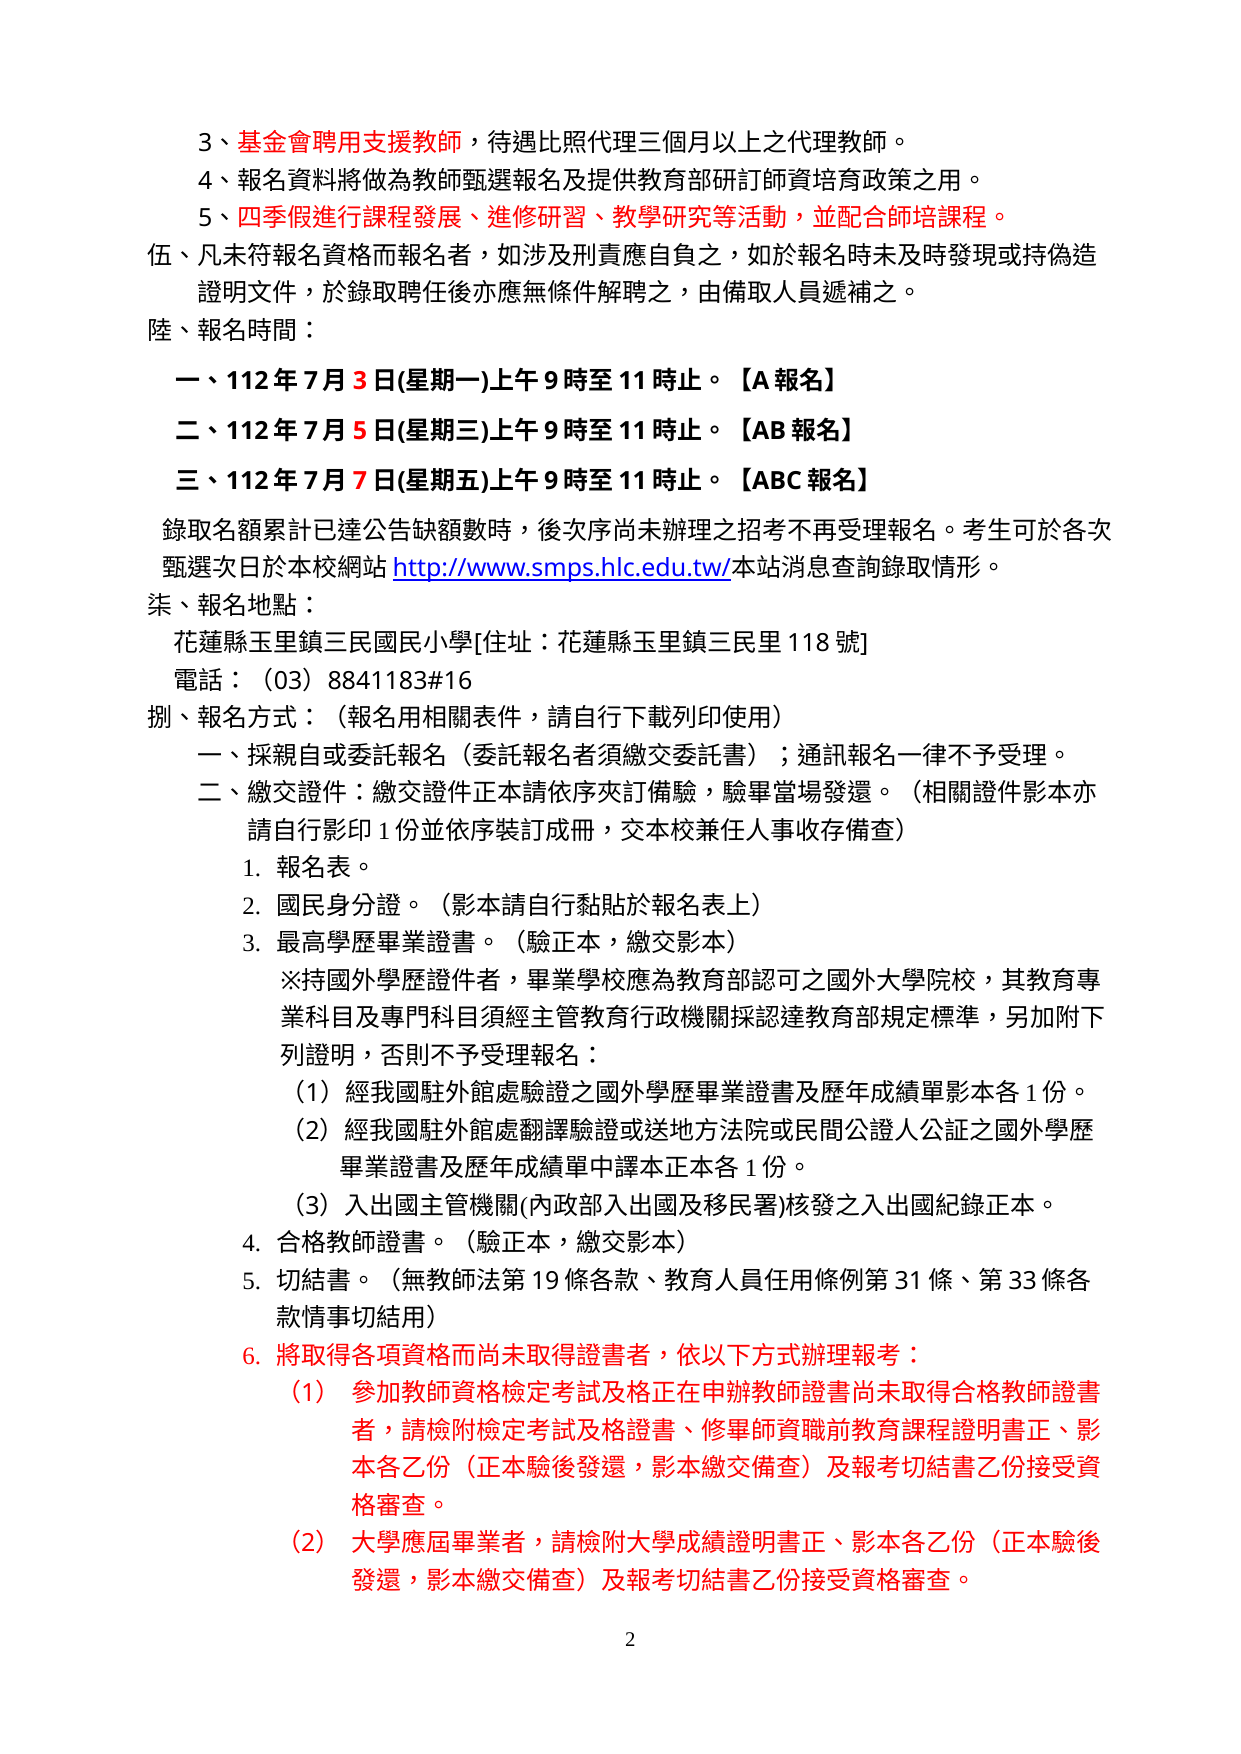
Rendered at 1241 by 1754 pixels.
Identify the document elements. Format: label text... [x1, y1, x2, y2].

list 參加教師資格檢定考試及格正在申辦教師證書尚未取得合格教師證書者，請檢附檢定考試及格證書、修畢師資職前教育課程證明書正、影本各乙份（正本驗後發還，影本繳交備查）及報考切結書乙份接受資格審查。 [276, 1372, 1113, 1522]
text 柒、報名地點： [148, 585, 1113, 622]
text 三、112年7月7日(星期五)上午9時至11時止。【ABC報名】 [162, 460, 1115, 497]
text 陸、報名時間： [148, 310, 1113, 347]
list 國民身分證。（影本請自行黏貼於報名表上） [242, 885, 1113, 922]
text 二、繳交證件：繳交證件正本請依序夾訂備驗，驗畢當場發還。（相關證件影本亦請自行影印1份並依序裝訂成冊，交本校兼任人事收存備查） [198, 772, 1113, 847]
text 一、採親自或委託報名（委託報名者須繳交委託書）；通訊報名一律不予受理。 [198, 735, 1088, 772]
list 報名表。 [242, 847, 1113, 885]
list 大學應屆畢業者，請檢附大學成績證明書正、影本各乙份（正本驗後發還，影本繳交備查）及報考切結書乙份接受資格審查。 [276, 1522, 1113, 1597]
text （3）入出國主管機關(內政部入出國及移民署)核發之入出國紀錄正本。 [280, 1185, 1113, 1222]
text （1）經我國駐外館處驗證之國外學歷畢業證書及歷年成績單影本各1份。 [280, 1072, 1113, 1110]
text 電話：（03）8841183#16 [148, 660, 1113, 697]
text 一、112年7月3日(星期一)上午9時至11時止。【A報名】 [162, 360, 1115, 397]
text 5、四季假進行課程發展、進修研習、教學研究等活動，並配合師培課程。 [185, 197, 1113, 235]
text 4、報名資料將做為教師甄選報名及提供教育部研訂師資培育政策之用。 [185, 160, 1113, 197]
list 切結書。（無教師法第19條各款、教育人員任用條例第31條、第33條各款情事切結用） [242, 1260, 1113, 1335]
text 伍、凡未符報名資格而報名者，如涉及刑責應自負之，如於報名時未及時發現或持偽造證明文件，於錄取聘任後亦應無條件解聘之，由備取人員遞補之。 [148, 235, 1113, 310]
text 3、基金會聘用支援教師，待遇比照代理三個月以上之代理教師。 [185, 122, 1113, 160]
text 錄取名額累計已達公告缺額數時，後次序尚未辦理之招考不再受理報名。考生可於各次甄選次日於本校網站http://www.smps.hlc.edu.tw/本站消息查詢錄取情形。 [162, 510, 1115, 585]
text （2）經我國駐外館處翻譯驗證或送地方法院或民間公證人公証之國外學歷畢業證書及歷年成績單中譯本正本各1份。 [280, 1110, 1113, 1185]
text ※持國外學歷證件者，畢業學校應為教育部認可之國外大學院校，其教育專業科目及專門科目須經主管教育行政機關採認達教育部規定標準，另加附下列證明，否則不予受理報名： [280, 960, 1113, 1072]
list 將取得各項資格而尚未取得證書者，依以下方式辦理報考： [242, 1335, 1113, 1372]
list 合格教師證書。（驗正本，繳交影本） [242, 1222, 1113, 1260]
text 捌、報名方式：（報名用相關表件，請自行下載列印使用） [148, 697, 1113, 735]
list 最高學歷畢業證書。（驗正本，繳交影本） [242, 922, 1113, 960]
text 花蓮縣玉里鎮三民國民小學[住址：花蓮縣玉里鎮三民里118號] [148, 622, 1113, 660]
text 二、112年7月5日(星期三)上午9時至11時止。【AB報名】 [162, 410, 1115, 447]
